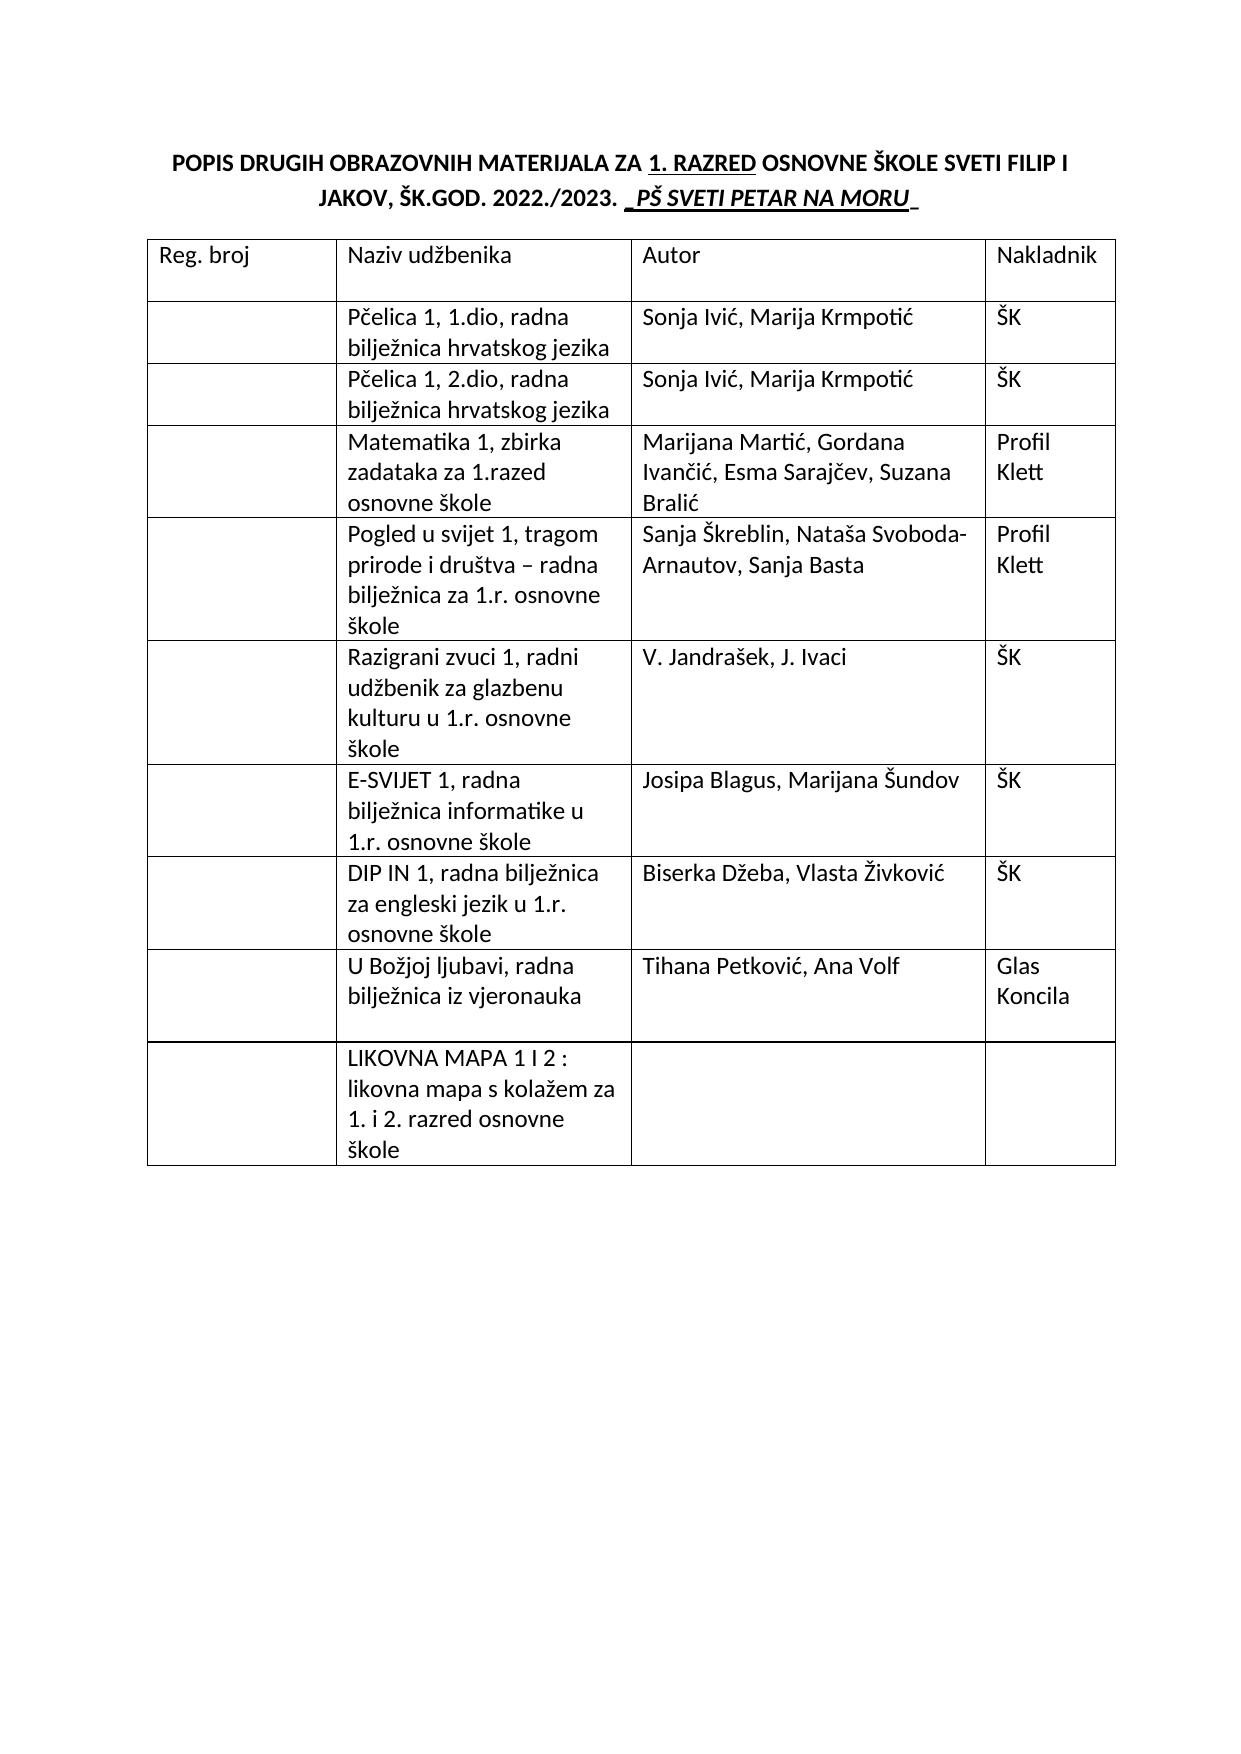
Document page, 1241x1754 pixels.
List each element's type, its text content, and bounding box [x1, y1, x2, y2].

table_cell E-SVIJET 1, radna bilježnica informatike u 1.r. osnovne škole [337, 765, 631, 856]
table_cell Razigrani zvuci 1, radni udžbenik za glazbenu kulturu u 1.r. osnovne škole [337, 641, 631, 763]
table_cell [148, 765, 336, 856]
table_cell [148, 857, 336, 949]
table_cell Sonja Ivić, Marija Krmpotić [632, 302, 985, 363]
table_cell [148, 641, 336, 763]
table_cell Pčelica 1, 1.dio, radna bilježnica hrvatskog jezika [337, 302, 631, 363]
table_header Nakladnik [986, 240, 1115, 301]
table_cell [148, 426, 336, 517]
table_header Naziv udžbenika [337, 240, 631, 301]
table_cell V. Jandrašek, J. Ivaci [632, 641, 985, 763]
table_cell Sonja Ivić, Marija Krmpotić [632, 364, 985, 425]
table_cell [148, 364, 336, 425]
table_cell DIP IN 1, radna bilježnica za engleski jezik u 1.r. osnovne škole [337, 857, 631, 949]
text POPIS DRUGIH OBRAZOVNIH MATERIJALA ZA 1. RAZRED OSNOVNE ŠKOLE SVETI FILIP I JAKOV, ŠK.GOD. 2022./2023. _PŠ SVETI PETAR NA MORU_ [148, 148, 1093, 213]
table_cell Biserka Džeba, Vlasta Živković [632, 857, 985, 949]
table_cell ŠK [986, 364, 1115, 425]
table_cell Profil Klett [986, 426, 1115, 517]
table_cell [148, 518, 336, 640]
table_cell [148, 950, 336, 1041]
table_cell ŠK [986, 641, 1115, 763]
table_header Autor [632, 240, 985, 301]
table_cell LIKOVNA MAPA 1 I 2 : likovna mapa s kolažem za 1. i 2. razred osnovne škole [337, 1043, 631, 1164]
table_header Reg. broj [148, 240, 336, 301]
table_cell Pčelica 1, 2.dio, radna bilježnica hrvatskog jezika [337, 364, 631, 425]
table_cell [148, 302, 336, 363]
table_cell [986, 1043, 1115, 1164]
table_cell ŠK [986, 765, 1115, 856]
table_cell Marijana Martić, Gordana Ivančić, Esma Sarajčev, Suzana Bralić [632, 426, 985, 517]
table_cell U Božjoj ljubavi, radna bilježnica iz vjeronauka [337, 950, 631, 1041]
table_cell Tihana Petković, Ana Volf [632, 950, 985, 1041]
table_cell Pogled u svijet 1, tragom prirode i društva – radna bilježnica za 1.r. osnovne škole [337, 518, 631, 640]
table_cell ŠK [986, 302, 1115, 363]
table_cell Profil Klett [986, 518, 1115, 640]
table_cell Matematika 1, zbirka zadataka za 1.razed osnovne škole [337, 426, 631, 517]
table_cell [148, 1043, 336, 1164]
table_cell Glas Koncila [986, 950, 1115, 1041]
table_cell ŠK [986, 857, 1115, 949]
table_cell [632, 1043, 985, 1164]
table_cell Sanja Škreblin, Nataša Svoboda-Arnautov, Sanja Basta [632, 518, 985, 640]
table_cell Josipa Blagus, Marijana Šundov [632, 765, 985, 856]
